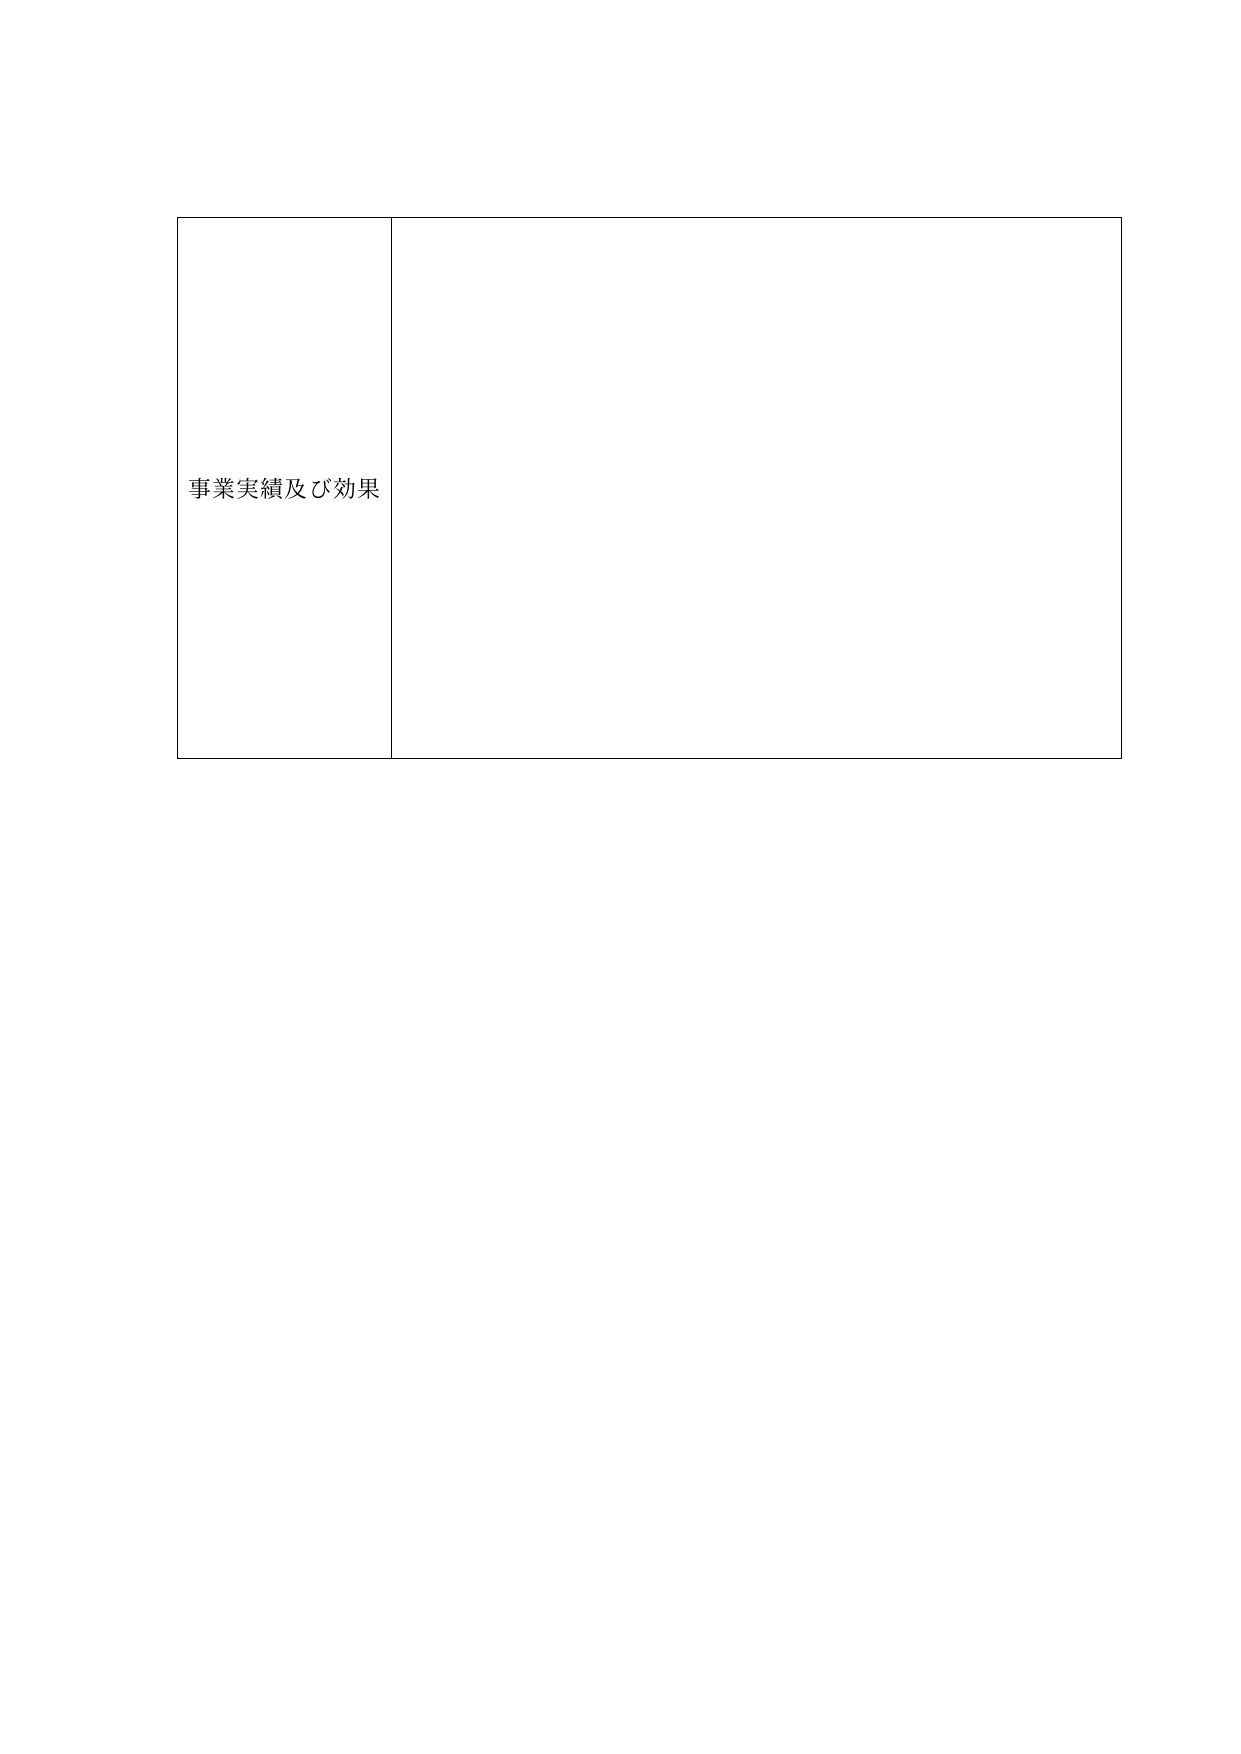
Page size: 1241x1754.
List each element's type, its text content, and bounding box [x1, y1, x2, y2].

table_cell [392, 218, 1121, 758]
table_cell 事業実績及び効果 [178, 218, 391, 758]
